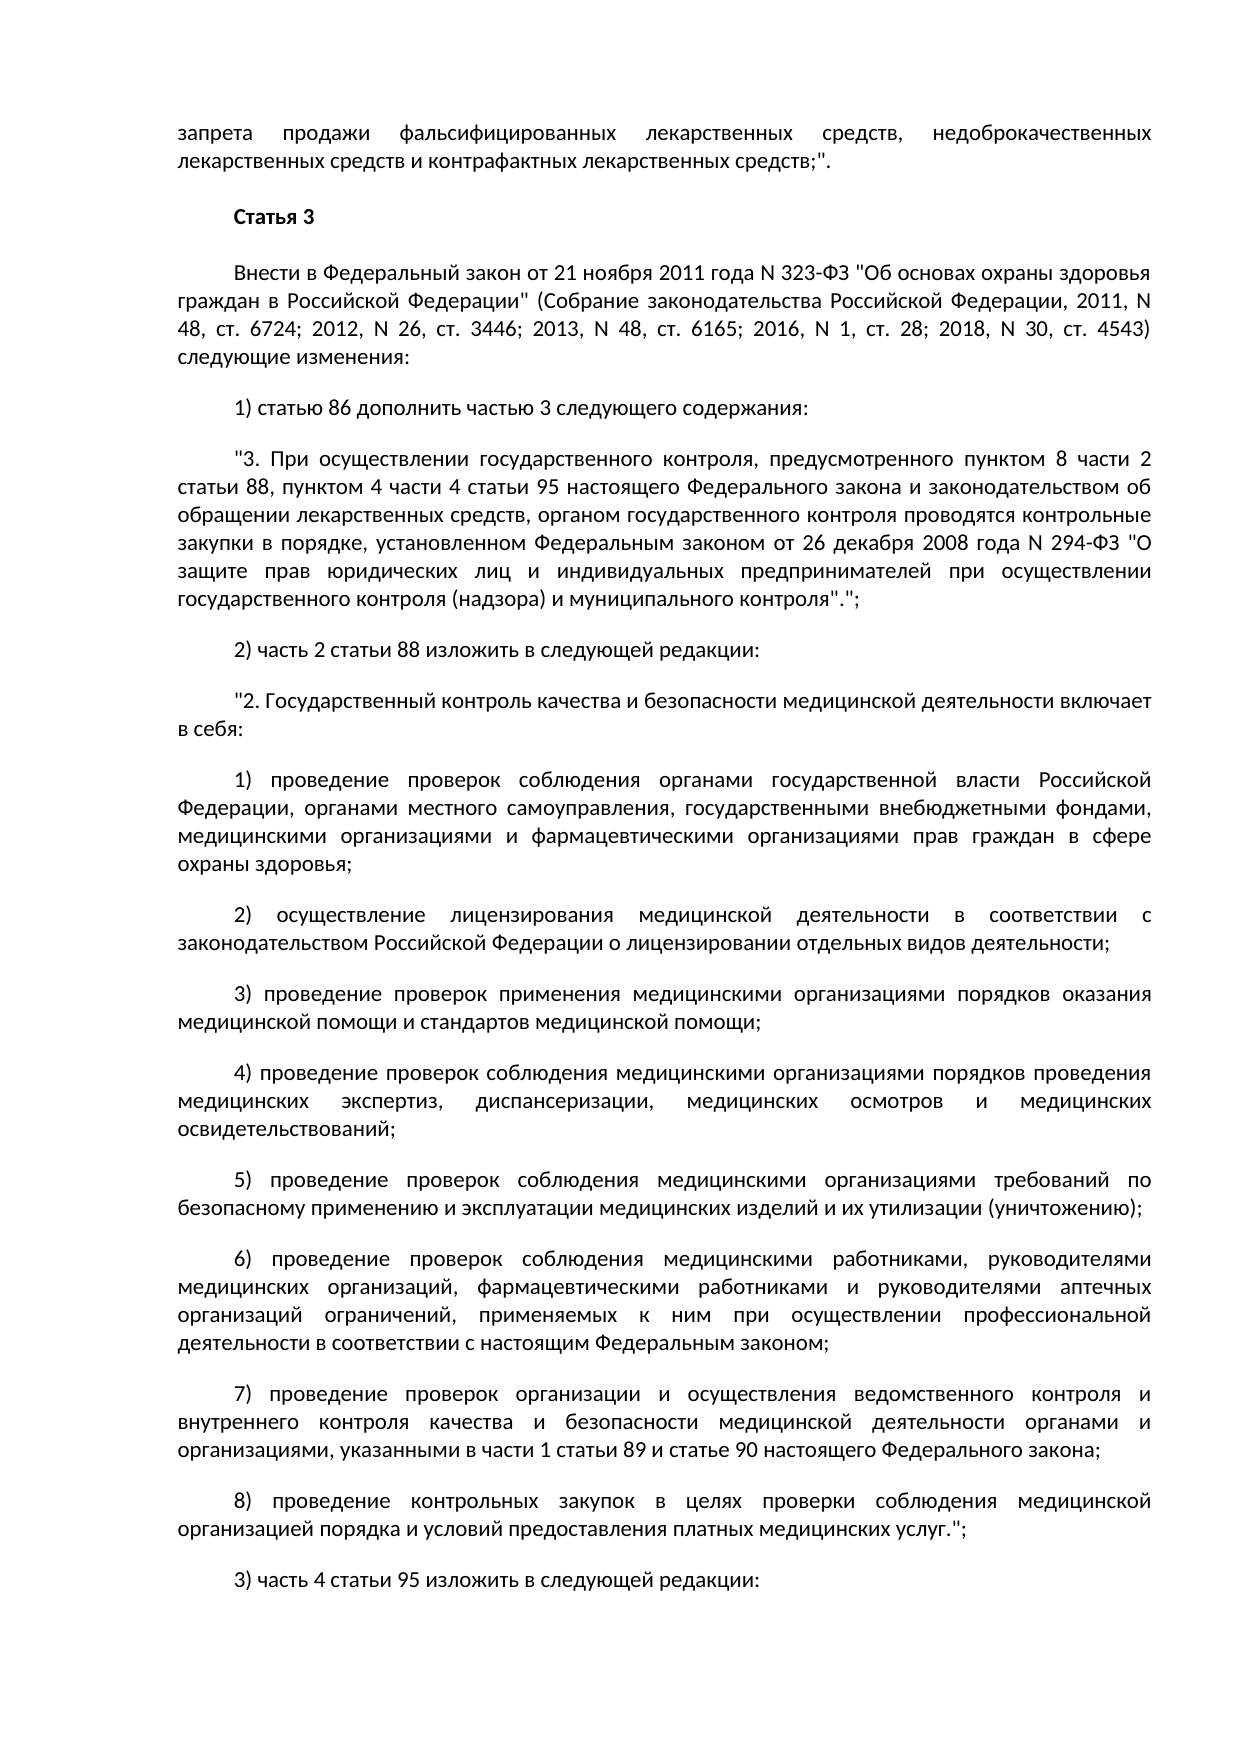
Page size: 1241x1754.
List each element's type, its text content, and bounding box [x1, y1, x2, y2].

text 4) проведение проверок соблюдения медицинскими организациями порядков проведения медицинских экспертиз, диспансеризации, медицинских осмотров и медицинских освидетельствований; [177, 1058, 1152, 1142]
text 5) проведение проверок соблюдения медицинскими организациями требований по безопасному применению и эксплуатации медицинских изделий и их утилизации (уничтожению); [177, 1165, 1152, 1221]
text Внести в Федеральный закон от 21 ноября 2011 года N 323-ФЗ "Об основах охраны здоровья граждан в Российской Федерации" (Собрание законодательства Российской Федерации, 2011, N 48, ст. 6724; 2012, N 26, ст. 3446; 2013, N 48, ст. 6165; 2016, N 1, ст. 28; 2018, N 30, ст. 4543) следующие изменения: [177, 258, 1152, 370]
text 8) проведение контрольных закупок в целях проверки соблюдения медицинской организацией порядка и условий предоставления платных медицинских услуг."; [177, 1486, 1152, 1542]
text "3. При осуществлении государственного контроля, предусмотренного пунктом 8 части 2 статьи 88, пунктом 4 части 4 статьи 95 настоящего Федерального закона и законодательством об обращении лекарственных средств, органом государственного контроля проводятся контрольные закупки в порядке, установленном Федеральным законом от 26 декабря 2008 года N 294-ФЗ "О защите прав юридических лиц и индивидуальных предпринимателей при осуществлении государственного контроля (надзора) и муниципального контроля"."; [177, 444, 1152, 612]
text 2) осуществление лицензирования медицинской деятельности в соответствии с законодательством Российской Федерации о лицензировании отдельных видов деятельности; [177, 900, 1152, 956]
text 6) проведение проверок соблюдения медицинскими работниками, руководителями медицинских организаций, фармацевтическими работниками и руководителями аптечных организаций ограничений, применяемых к ним при осуществлении профессиональной деятельности в соответствии с настоящим Федеральным законом; [177, 1244, 1152, 1356]
text 3) проведение проверок применения медицинскими организациями порядков оказания медицинской помощи и стандартов медицинской помощи; [177, 979, 1152, 1035]
text 7) проведение проверок организации и осуществления ведомственного контроля и внутреннего контроля качества и безопасности медицинской деятельности органами и организациями, указанными в части 1 статьи 89 и статье 90 настоящего Федерального закона; [177, 1379, 1152, 1463]
text 2) часть 2 статьи 88 изложить в следующей редакции: [177, 635, 1152, 663]
text 3) часть 4 статьи 95 изложить в следующей редакции: [177, 1565, 1152, 1593]
text 1) статью 86 дополнить частью 3 следующего содержания: [177, 393, 1152, 421]
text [177, 118, 1152, 174]
title Статья 3 [177, 202, 1152, 230]
text 1) проведение проверок соблюдения органами государственной власти Российской Федерации, органами местного самоуправления, государственными внебюджетными фондами, медицинскими организациями и фармацевтическими организациями прав граждан в сфере охраны здоровья; [177, 765, 1152, 877]
text "2. Государственный контроль качества и безопасности медицинской деятельности включает в себя: [177, 686, 1152, 742]
